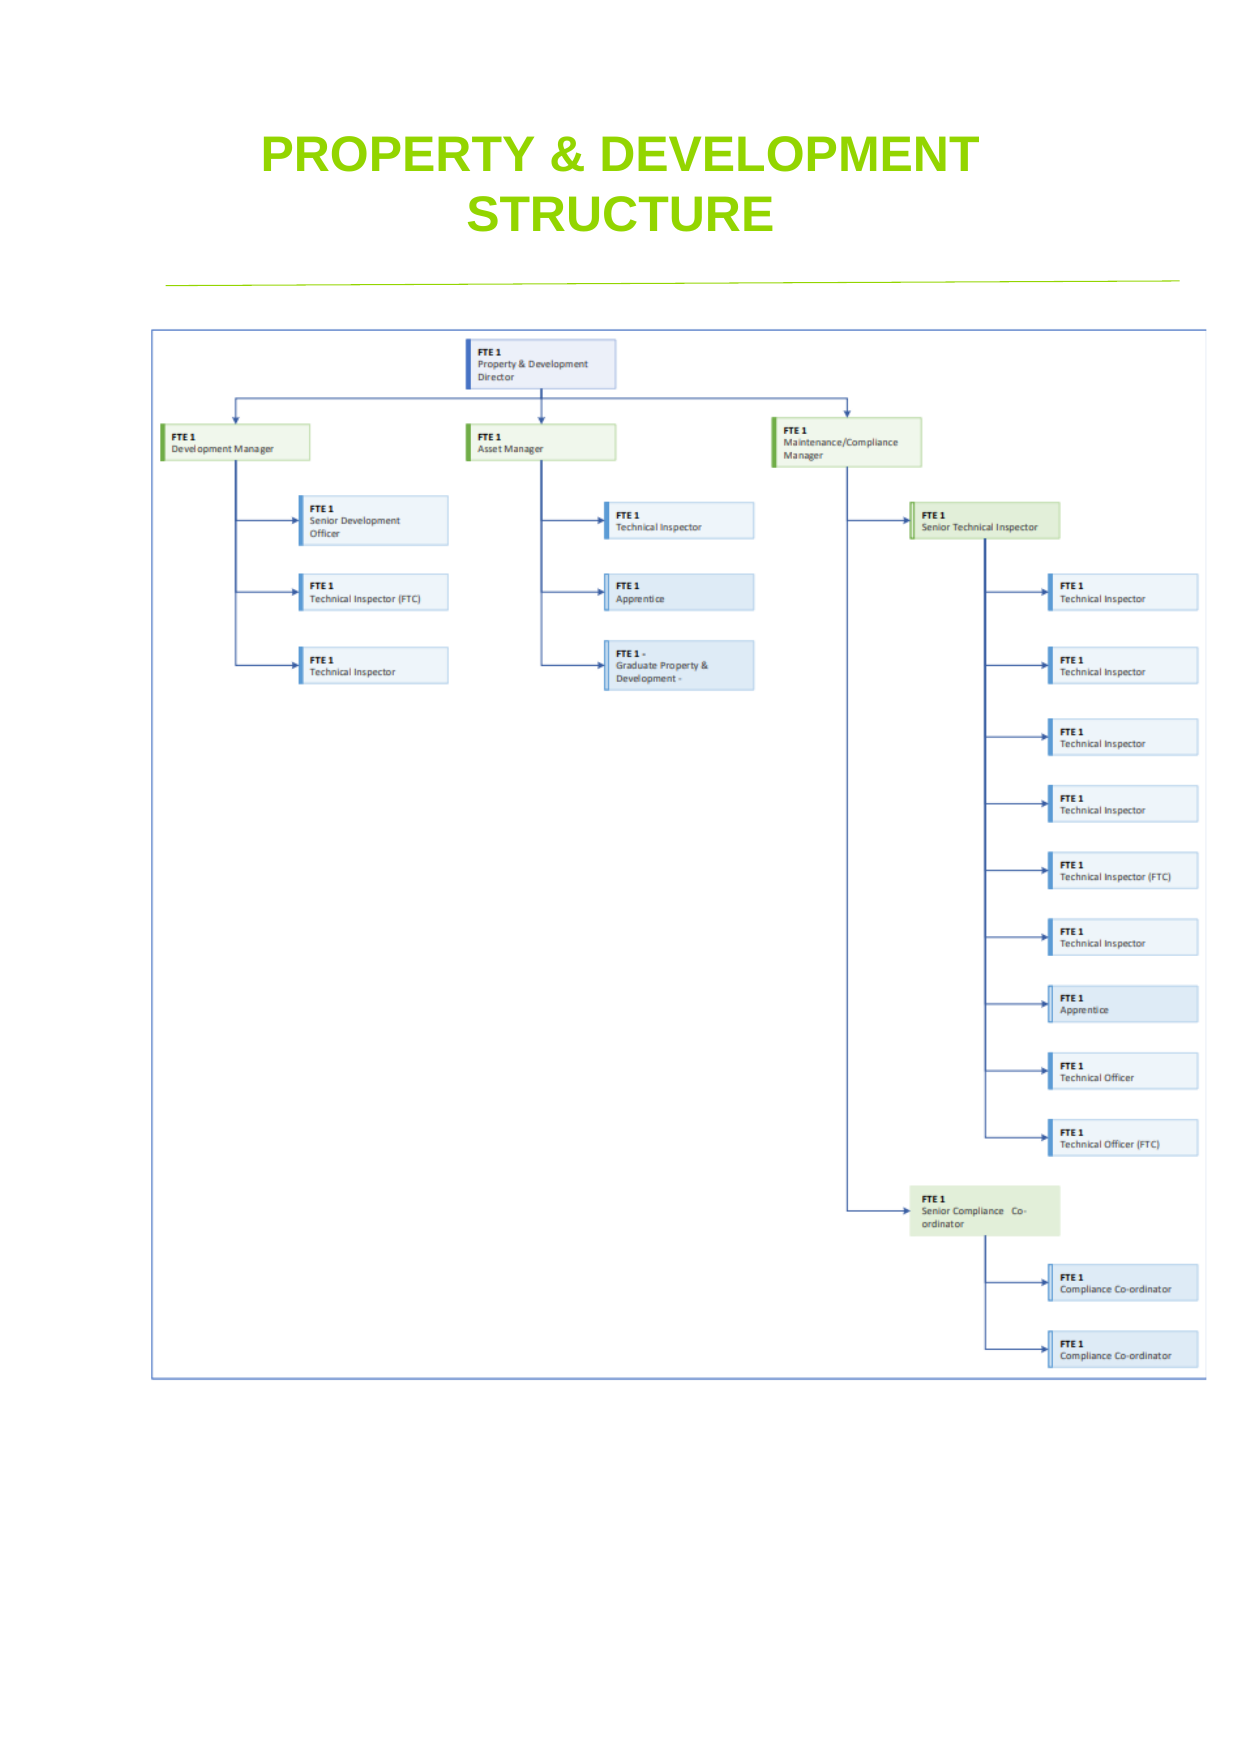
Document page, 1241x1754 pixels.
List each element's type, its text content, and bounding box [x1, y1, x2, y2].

picture [150, 327, 1207, 1384]
text PROPERTY & DEVELOPMENT STRUCTURE [150, 124, 1090, 242]
